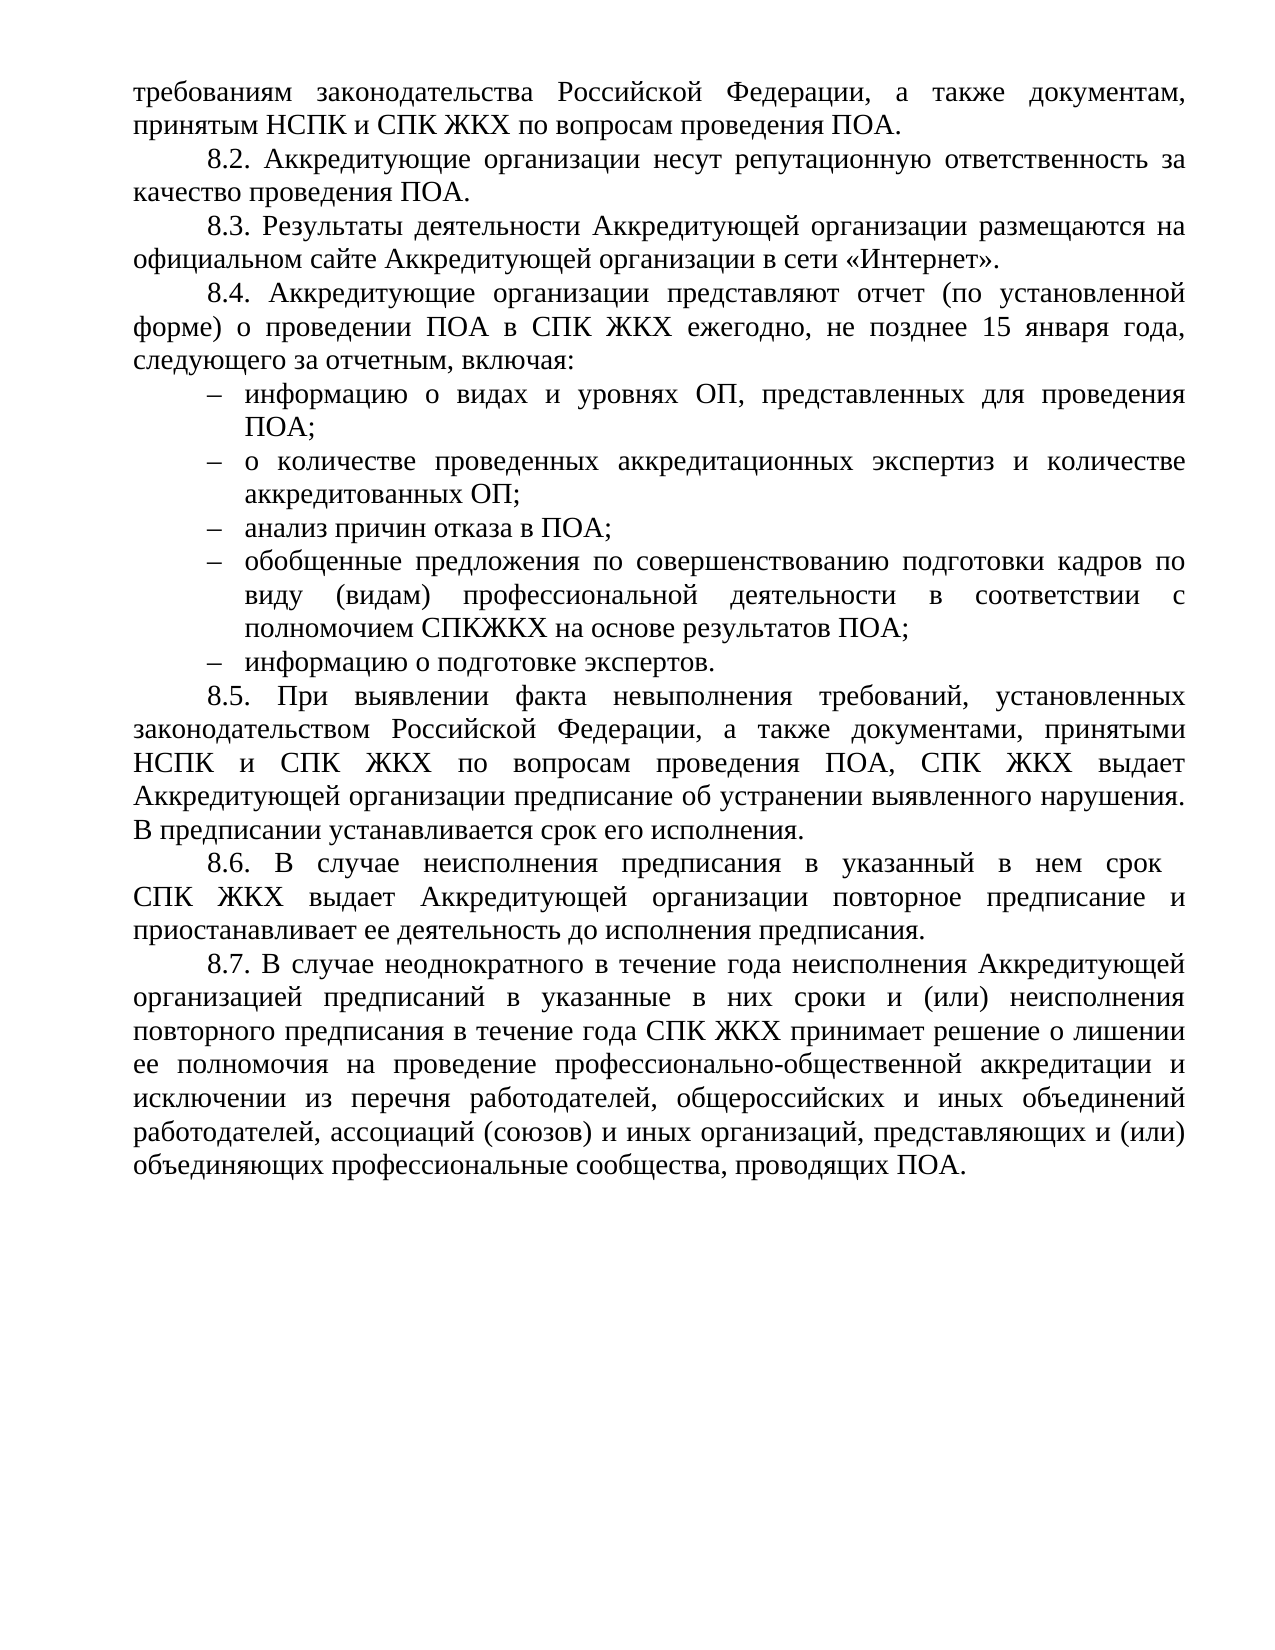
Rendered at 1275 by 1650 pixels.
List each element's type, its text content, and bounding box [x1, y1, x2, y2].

text 8.3. Результаты деятельности Аккредитующей организации размещаются на официальном сайте Аккредитующей организации в сети «Интернет». [133, 208, 1186, 275]
list анализ причин отказа в ПОА; [207, 510, 1186, 543]
text 8.6. В случае неисполнения предписания в указанный в нем срок СПК ЖКХ выдает Аккредитующей организации повторное предписание и приостанавливает ее деятельность до исполнения предписания. [133, 845, 1186, 946]
text 8.7. В случае неоднократного в течение года неисполнения Аккредитующей организацией предписаний в указанные в них сроки и (или) неисполнения повторного предписания в течение года СПК ЖКХ принимает решение о лишении ее полномочия на проведение профессионально-общественной аккредитации и исключении из перечня работодателей, общероссийских и иных объединений работодателей, ассоциаций (союзов) и иных организаций, представляющих и (или) объединяющих профессиональные сообщества, проводящих ПОА. [133, 946, 1186, 1181]
text 8.4. Аккредитующие организации представляют отчет (по установленной форме) о проведении ПОА в СПК ЖКХ ежегодно, не позднее 15 января года, следующего за отчетным, включая: [133, 275, 1186, 376]
text 8.5. При выявлении факта невыполнения требований, установленных законодательством Российской Федерации, а также документами, принятыми НСПК и СПК ЖКХ по вопросам проведения ПОА, СПК ЖКХ выдает Аккредитующей организации предписание об устранении выявленного нарушения. В предписании устанавливается срок его исполнения. [133, 678, 1186, 845]
list информацию о видах и уровнях ОП, представленных для проведения ПОА; [207, 376, 1186, 443]
text 8.2. Аккредитующие организации несут репутационную ответственность за качество проведения ПОА. [133, 141, 1186, 208]
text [133, 74, 1186, 141]
list обобщенные предложения по совершенствованию подготовки кадров по виду (видам) профессиональной деятельности в соответствии с полномочием СПКЖКХ на основе результатов ПОА; [207, 543, 1186, 644]
list о количестве проведенных аккредитационных экспертиз и количестве аккредитованных ОП; [207, 443, 1186, 510]
list информацию о подготовке экспертов. [207, 644, 1186, 678]
